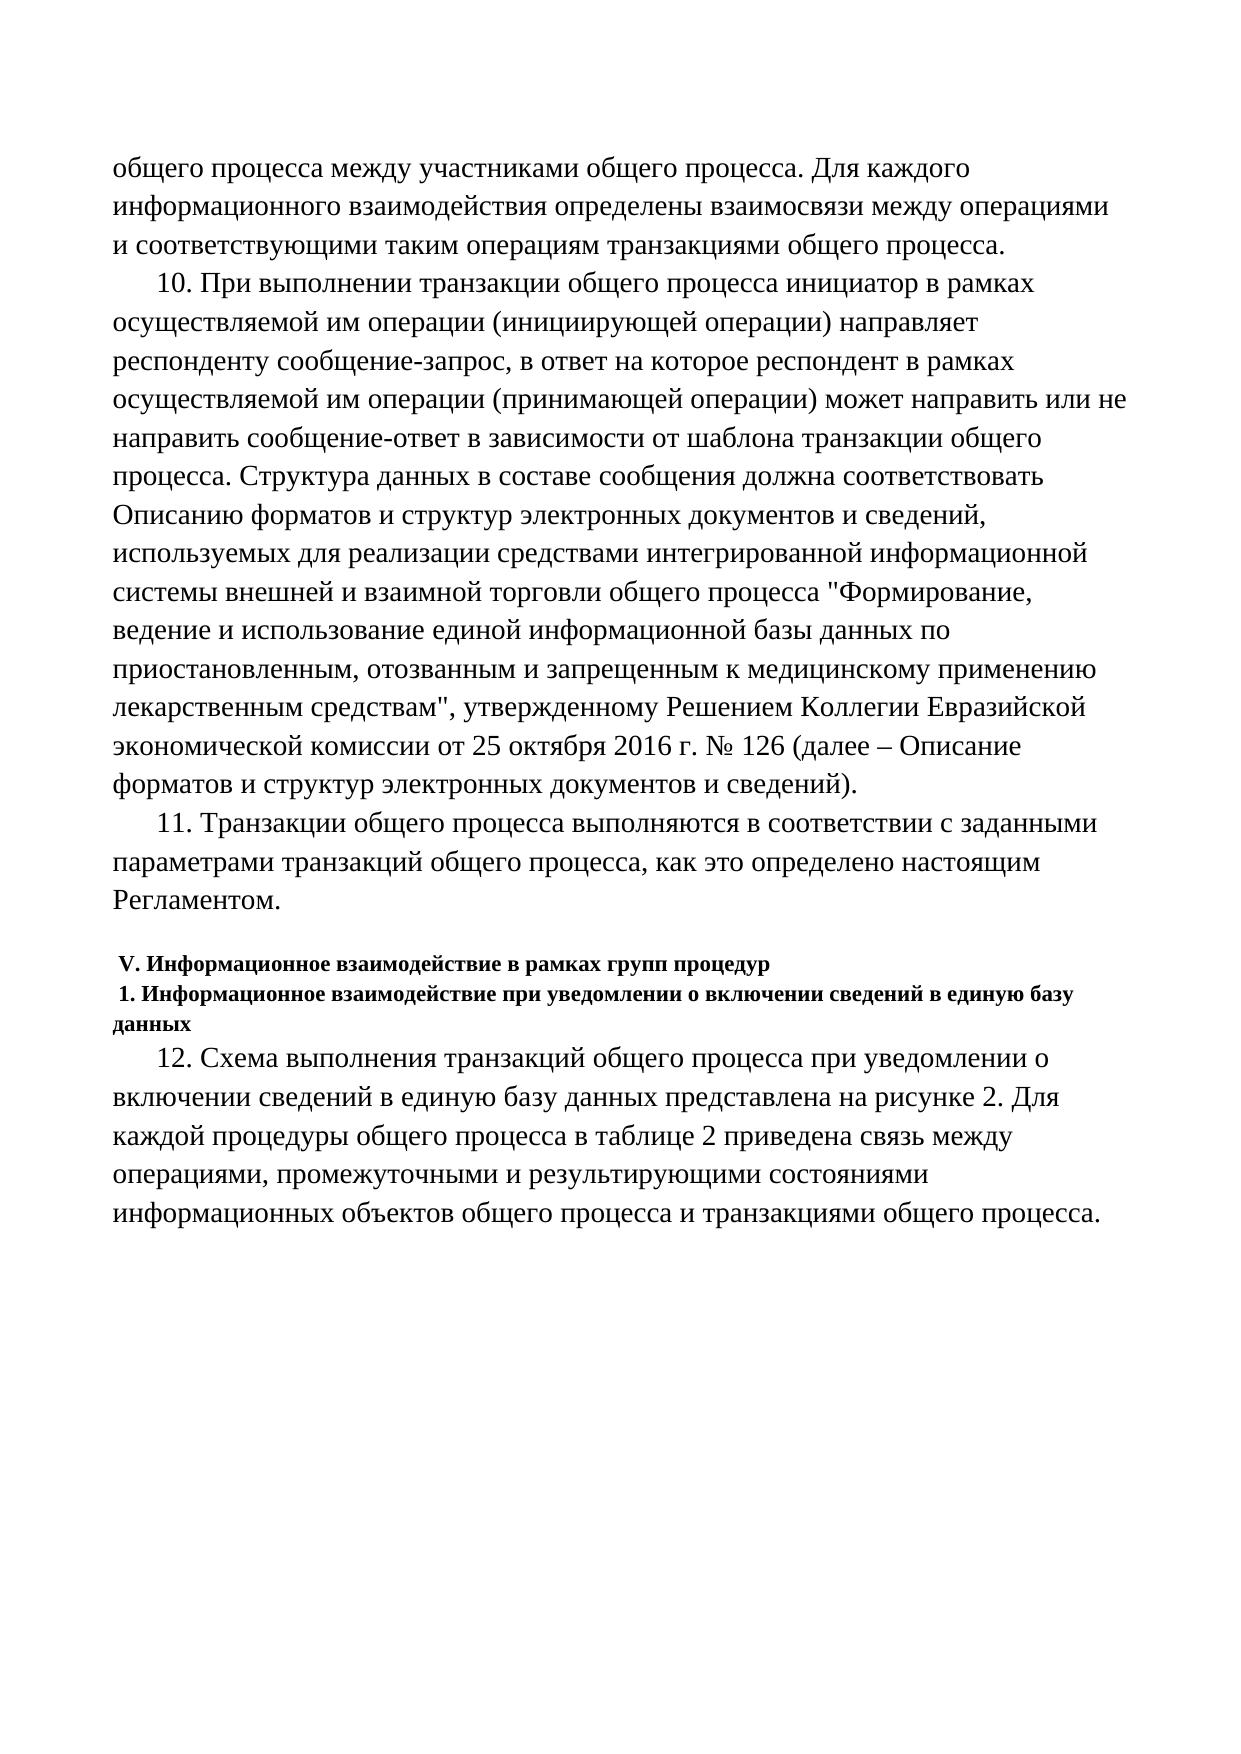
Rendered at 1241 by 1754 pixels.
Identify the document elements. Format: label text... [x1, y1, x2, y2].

text 12. Схема выполнения транзакций общего процесса при уведомлении о включении сведений в единую базу данных представлена на рисунке 2. Для каждой процедуры общего процесса в таблице 2 приведена связь между операциями, промежуточными и результирующими состояниями информационных объектов общего процесса и транзакциями общего процесса. [112, 1041, 1128, 1267]
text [112, 150, 1128, 946]
text V. Информационное взаимодействие в рамках групп процедур [112, 950, 1128, 976]
text 1. Информационное взаимодействие при уведомлении о включении сведений в единую базу данных [112, 980, 1128, 1037]
